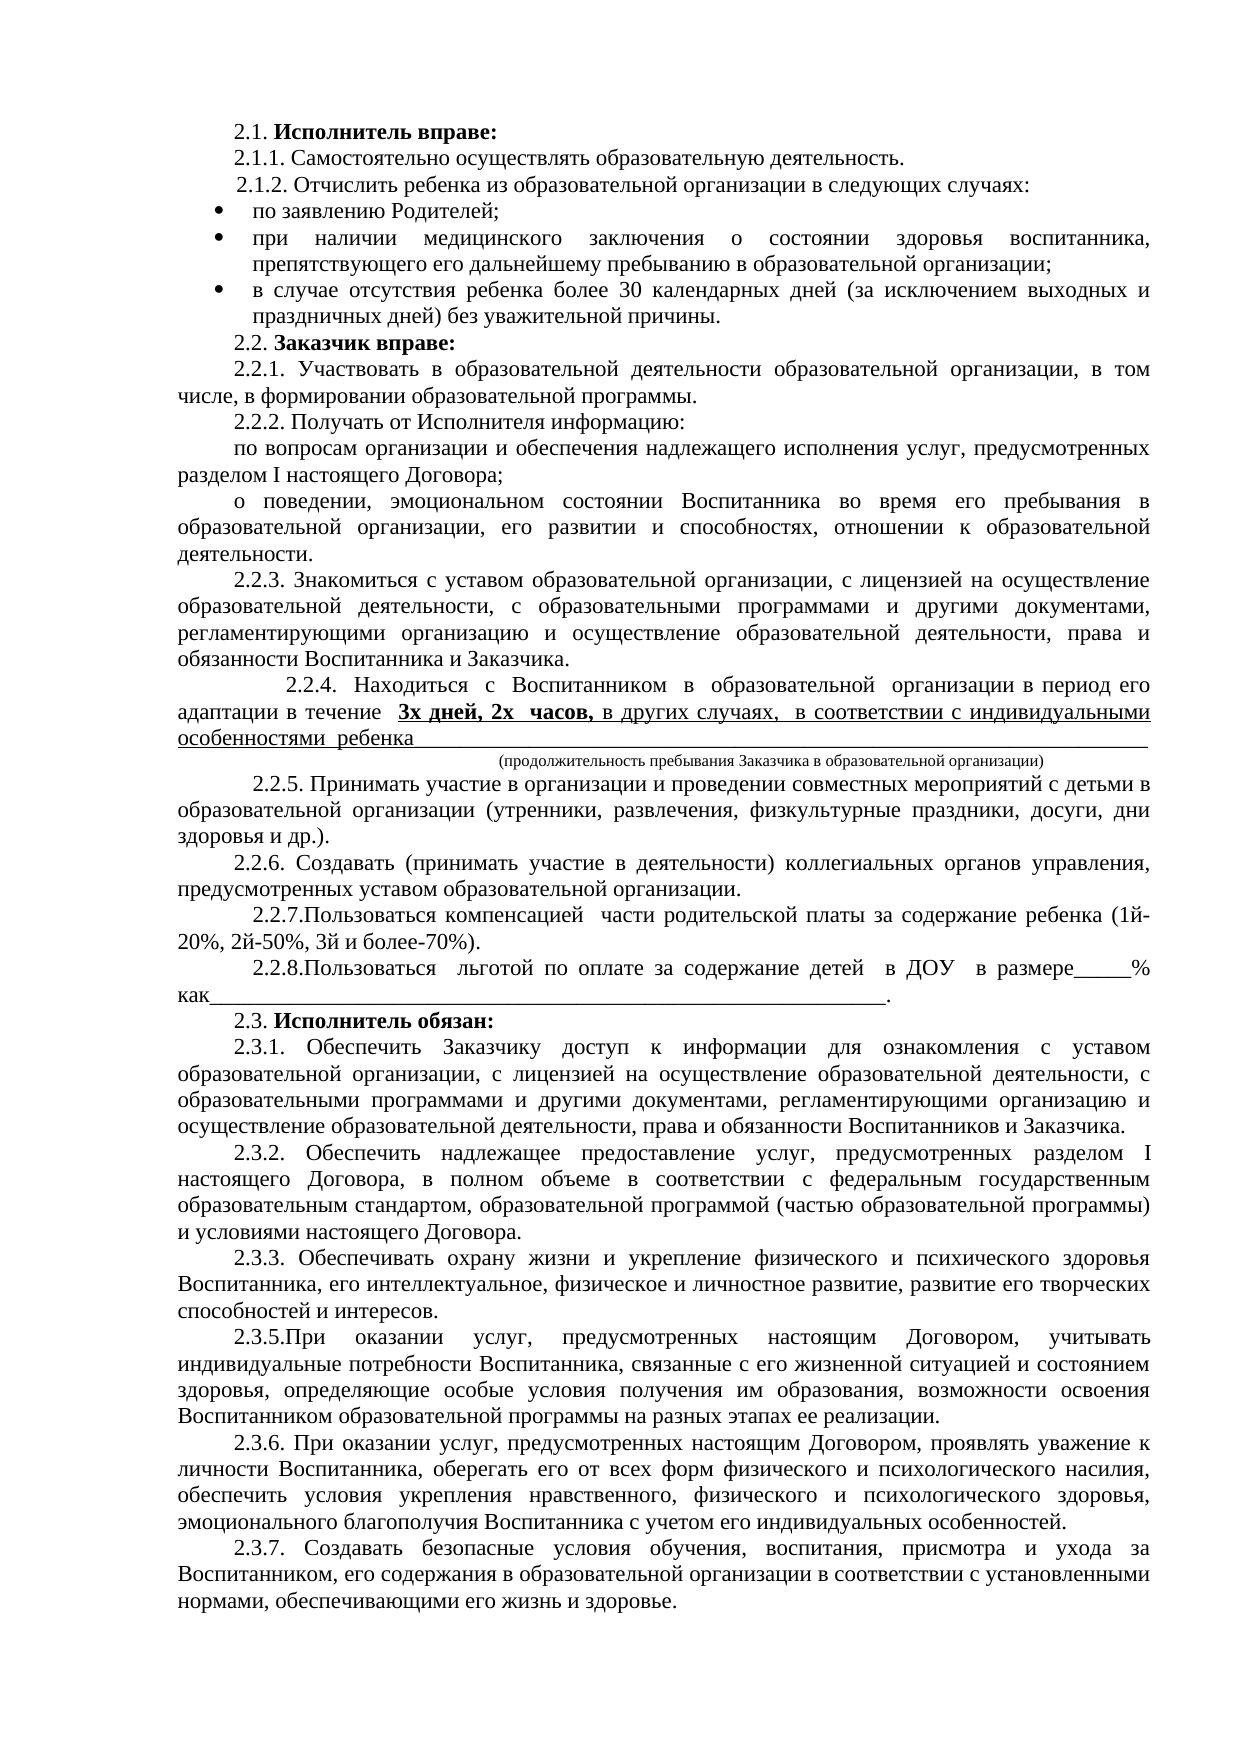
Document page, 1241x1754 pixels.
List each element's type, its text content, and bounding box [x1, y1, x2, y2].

text 2.1. Исполнитель вправе: [177, 118, 1152, 144]
list в случае отсутствия ребенка более 30 календарных дней (за исключением выходных и праздничных дней) без уважительной причины. [215, 276, 1152, 329]
text 2.3.2. Обеспечить надлежащее предоставление услуг, предусмотренных разделом I настоящего Договора, в полном объеме в соответствии с федеральным государственным образовательным стандартом, образовательной программой (частью образовательной программы) и условиями настоящего Договора. [177, 1139, 1152, 1244]
text 2.3.5.При оказании услуг, предусмотренных настоящим Договором, учитывать индивидуальные потребности Воспитанника, связанные с его жизненной ситуацией и состоянием здоровья, определяющие особые условия получения им образования, возможности освоения Воспитанником образовательной программы на разных этапах ее реализации. [177, 1323, 1152, 1429]
text о поведении, эмоциональном состоянии Воспитанника во время его пребывания в образовательной организации, его развитии и способностях, отношении к образовательной деятельности. [177, 487, 1152, 566]
text 2.3.3. Обеспечивать охрану жизни и укрепление физического и психического здоровья Воспитанника, его интеллектуальное, физическое и личностное развитие, развитие его творческих способностей и интересов. [177, 1244, 1152, 1323]
text 2.2.4. Находиться с Воспитанником в образовательной организации в период его адаптации в течение 3х дней, 2х часов, в других случаях, в соответствии с индивидуальными особенностями ребенка________________________________________________________________ [177, 672, 1152, 751]
text 2.1.1. Самостоятельно осуществлять образовательную деятельность. [177, 144, 1152, 171]
text 2.2.7.Пользоваться компенсацией части родительской платы за содержание ребенка (1й-20%, 2й-50%, 3й и более-70%). [177, 902, 1152, 954]
text 2.3.6. При оказании услуг, предусмотренных настоящим Договором, проявлять уважение к личности Воспитанника, оберегать его от всех форм физического и психологического насилия, обеспечить условия укрепления нравственного, физического и психологического здоровья, эмоционального благополучия Воспитанника с учетом его индивидуальных особенностей. [177, 1429, 1152, 1534]
text 2.2.2. Получать от Исполнителя информацию: [177, 408, 1152, 434]
list по заявлению Родителей; [215, 197, 1152, 223]
text 2.2.8.Пользоваться льготой по оплате за содержание детей в ДОУ в размере_____% как___________________________________________________________. [177, 954, 1152, 1007]
text 2.2.3. Знакомиться с уставом образовательной организации, с лицензией на осуществление образовательной деятельности, с образовательными программами и другими документами, регламентирующими организацию и осуществление образовательной деятельности, права и обязанности Воспитанника и Заказчика. [177, 566, 1152, 672]
list при наличии медицинского заключения о состоянии здоровья воспитанника, препятствующего его дальнейшему пребыванию в образовательной организации; [215, 223, 1152, 276]
text 2.3.1. Обеспечить Заказчику доступ к информации для ознакомления с уставом образовательной организации, с лицензией на осуществление образовательной деятельности, с образовательными программами и другими документами, регламентирующими организацию и осуществление образовательной деятельности, права и обязанности Воспитанников и Заказчика. [177, 1033, 1152, 1139]
text 2.2.1. Участвовать в образовательной деятельности образовательной организации, в том числе, в формировании образовательной программы. [177, 355, 1152, 408]
text 2.2.5. Принимать участие в организации и проведении совместных мероприятий с детьми в образовательной организации (утренники, развлечения, физкультурные праздники, досуги, дни здоровья и др.). [177, 770, 1152, 849]
text 2.2.6. Создавать (принимать участие в деятельности) коллегиальных органов управления, предусмотренных уставом образовательной организации. [177, 849, 1152, 902]
text 2.1.2. Отчислить ребенка из образовательной организации в следующих случаях: [177, 171, 1152, 197]
text по вопросам организации и обеспечения надлежащего исполнения услуг, предусмотренных разделом I настоящего Договора; [177, 434, 1152, 487]
text (продолжительность пребывания Заказчика в образовательной организации) [177, 751, 1190, 770]
text 2.3.7. Создавать безопасные условия обучения, воспитания, присмотра и ухода за Воспитанником, его содержания в образовательной организации в соответствии с установленными нормами, обеспечивающими его жизнь и здоровье. [177, 1534, 1152, 1613]
text 2.3. Исполнитель обязан: [177, 1007, 1152, 1033]
text 2.2. Заказчик вправе: [177, 329, 1152, 355]
